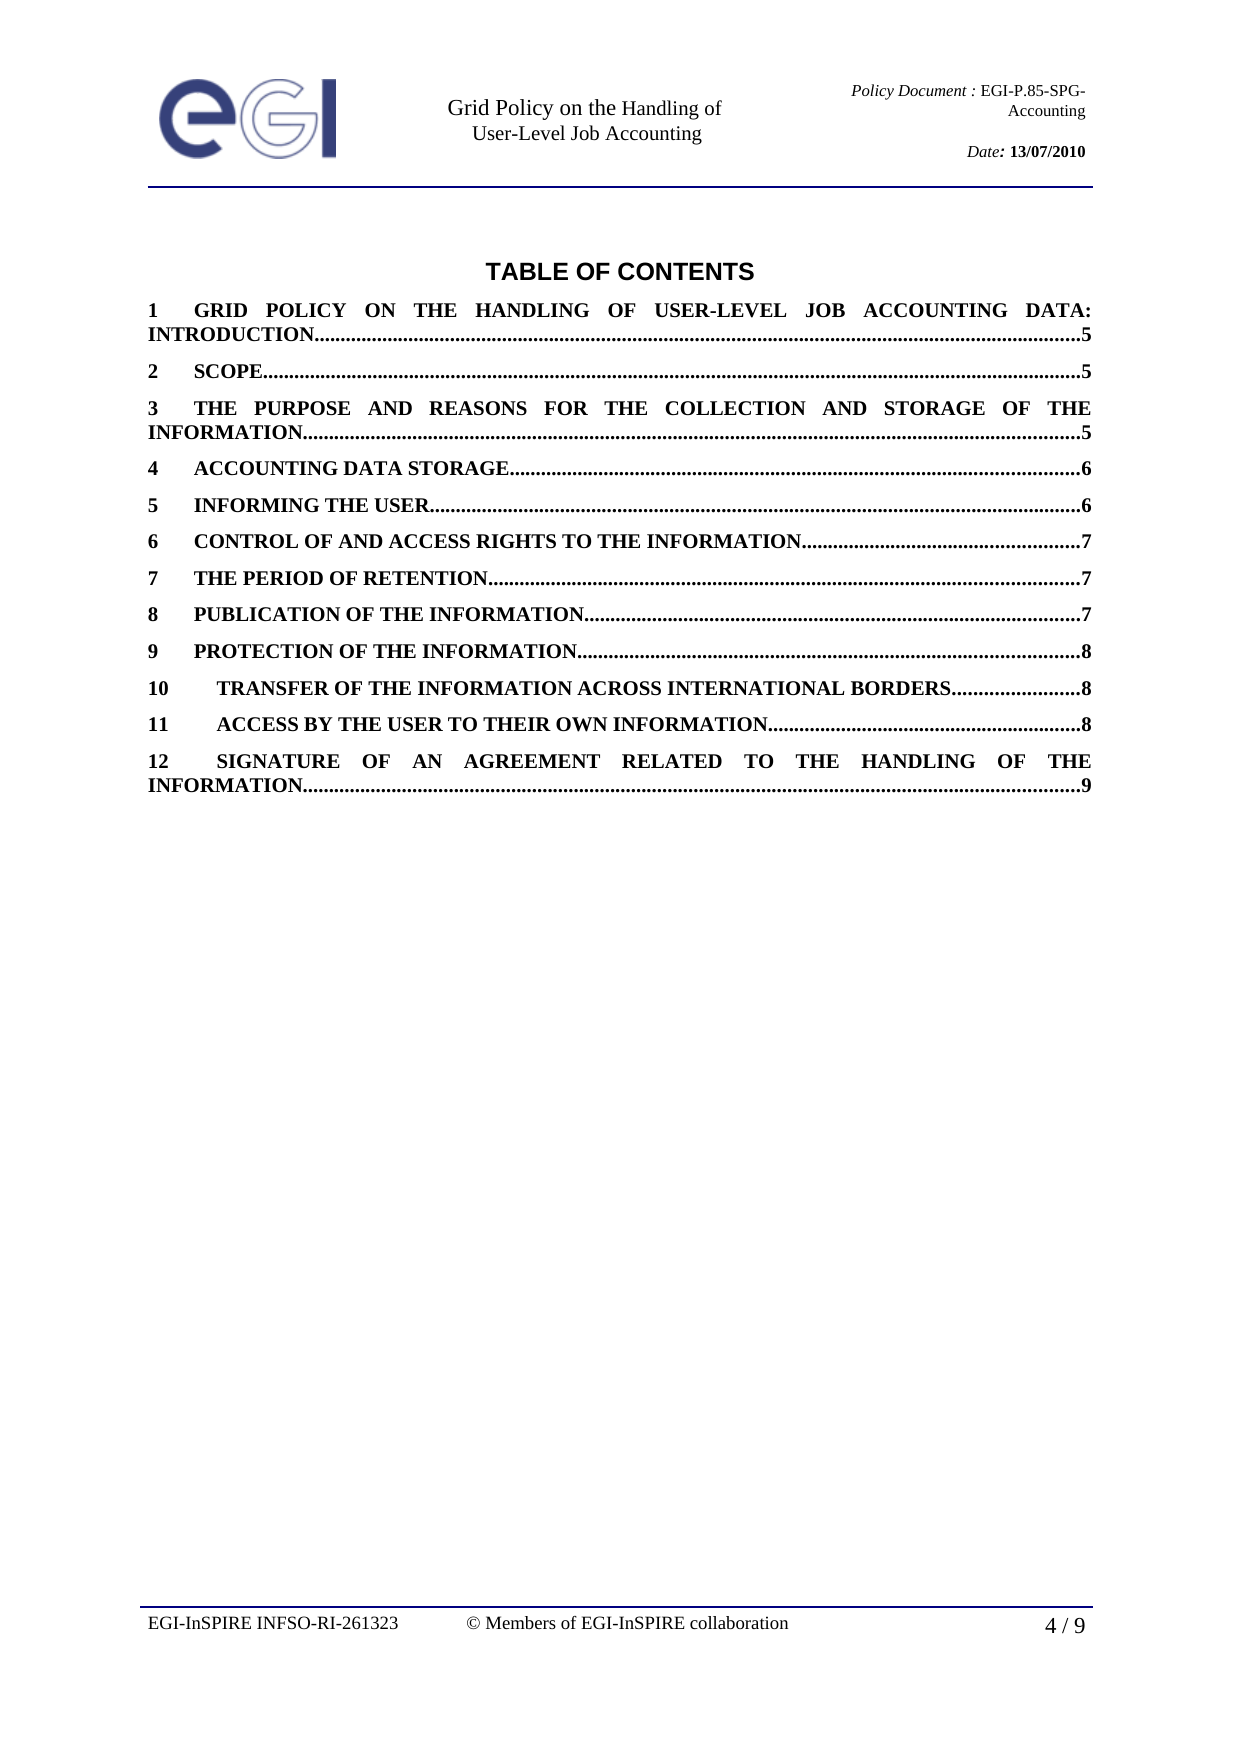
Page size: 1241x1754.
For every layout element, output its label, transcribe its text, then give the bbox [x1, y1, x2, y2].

text 2 Scope 5 [148, 359, 1093, 383]
text 4 Accounting data storage 6 [148, 456, 1093, 480]
text 7 The period of retention 7 [148, 566, 1093, 590]
text 10 Transfer of the information across international borders 8 [148, 676, 1093, 699]
picture [159, 79, 336, 159]
text 11 Access by the user to their own information 8 [148, 712, 1093, 736]
text 5 Informing the user 6 [148, 493, 1093, 517]
text 9 Protection of the information 8 [148, 639, 1093, 663]
text 1 Grid Policy on the Handling of User-Level Job Accounting Data: Introduction 5 [148, 298, 1093, 346]
text 8 Publication of the information 7 [148, 602, 1093, 626]
text 6 Control of and access rights to the information 7 [148, 529, 1093, 553]
text 12 Signature of an agreement related to the handling of the information 9 [148, 749, 1093, 797]
text 3 The purpose and reasons for the collection and storage of the information 5 [148, 396, 1093, 444]
text Table of contents [148, 257, 1093, 286]
